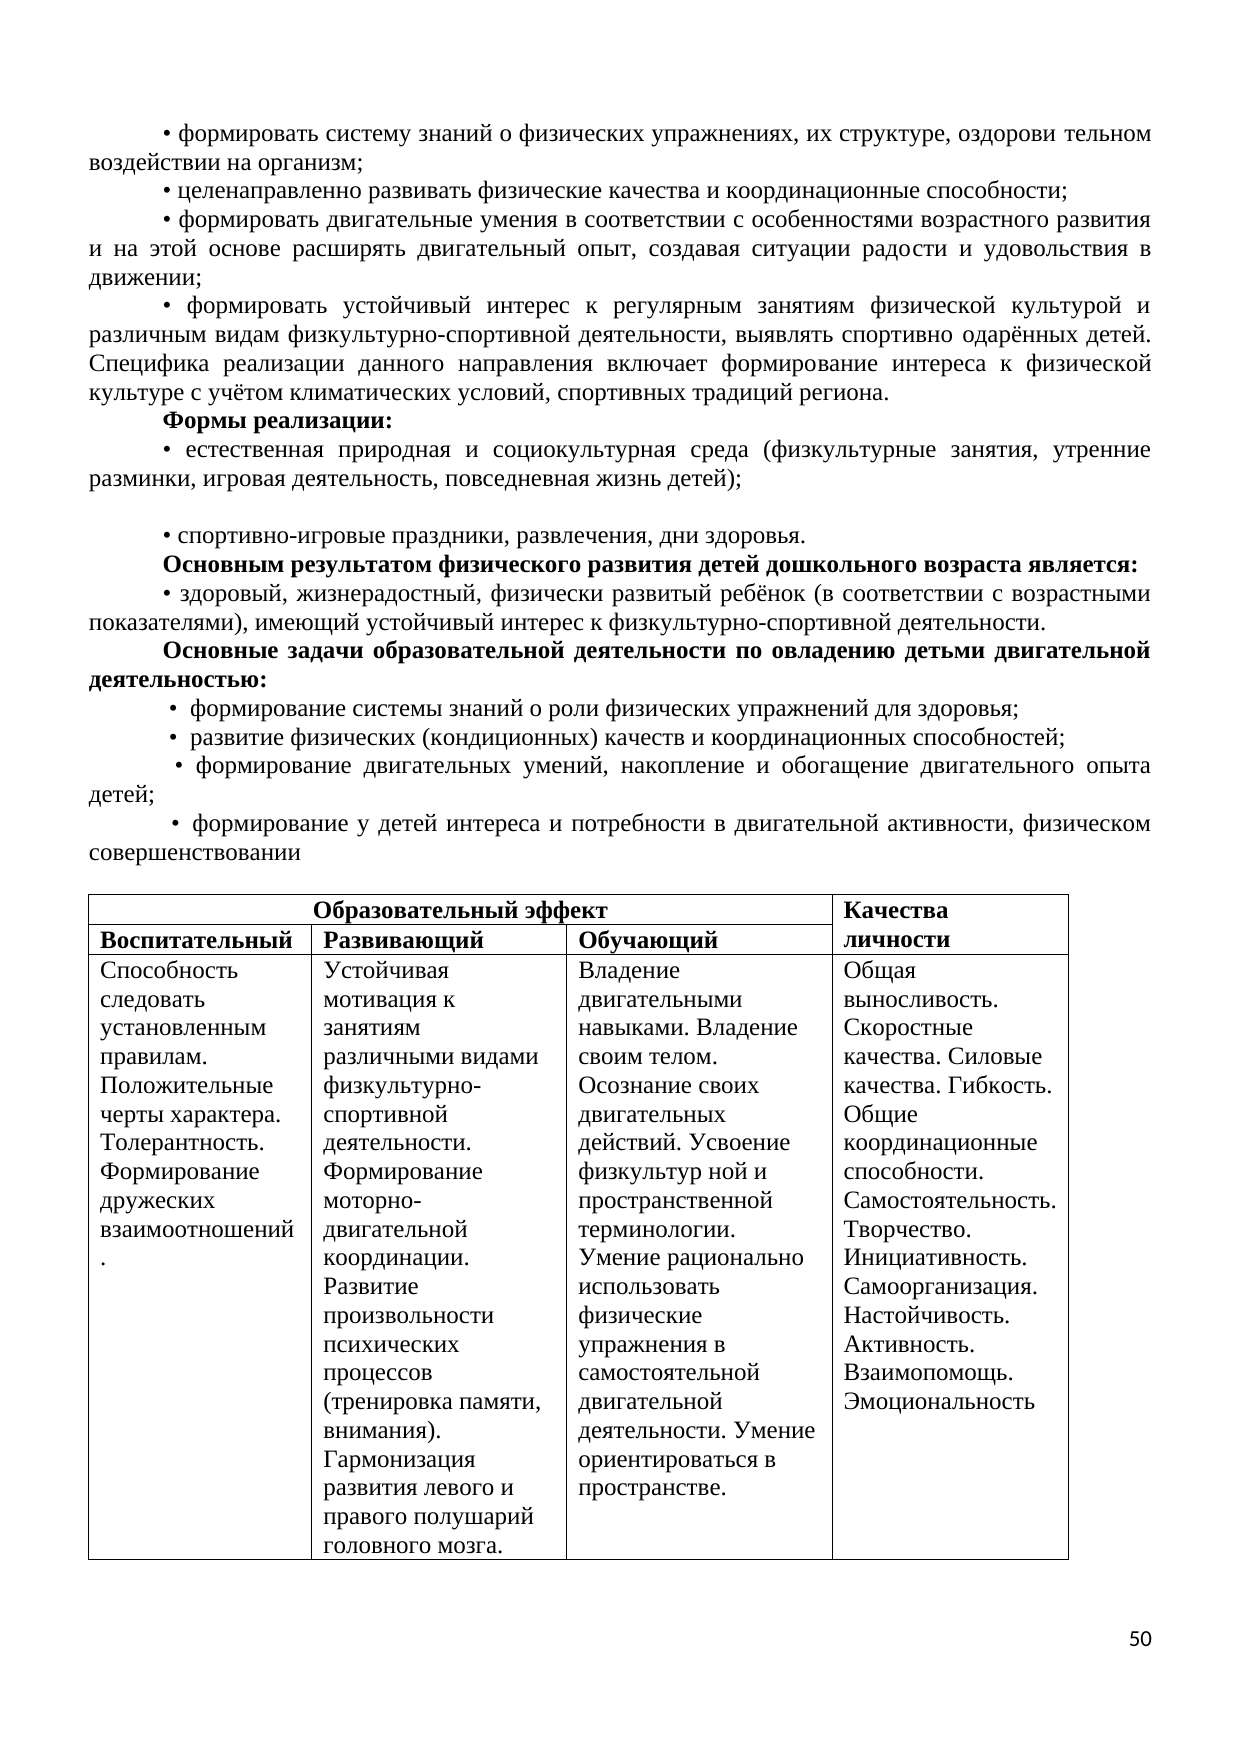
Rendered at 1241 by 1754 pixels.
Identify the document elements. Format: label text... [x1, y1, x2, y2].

text Формы реализации: [89, 406, 1152, 434]
text • формирование у детей интереса и потребности в двигательной активности, физическом совершенствовании [89, 808, 1152, 866]
text • развитие физических (кондиционных) качеств и координационных способностей; [89, 722, 1152, 751]
text • естественная природная и социокультурная среда (физкультурные занятия, утренние разминки, игровая деятельность, повседневная жизнь детей); [89, 434, 1152, 492]
text • целенаправленно развивать физические качества и координационные способности; [89, 176, 1152, 204]
text • формировать двигательные умения в соответствии с особенностями возрастного развития и на этой основе расширять двигательный опыт, создавая ситуации радости и удовольствия в движении; [89, 204, 1152, 291]
table_cell Воспитательный [89, 925, 311, 954]
table_header Качества личности [833, 895, 1068, 954]
text • здоровый, жизнерадостный, физически развитый ребёнок (в соответствии с возрастными показателями), имеющий устойчивый интерес к физкультурно-спортивной деятельности. [89, 578, 1152, 636]
text Основным результатом физического развития детей дошкольного возраста является: [89, 549, 1152, 578]
table_cell Владение двигательными навыками. Владение своим телом. Осознание своих двигательных действий. Усвоение физкультур ной и пространственной терминологии. Умение рационально использовать физические упражнения в самостоятельной двигательной деятельности. Умение ориентироваться в пространстве. [567, 955, 832, 1559]
text Основные задачи образовательной деятельности по овладению детьми двигательной деятельностью: [89, 636, 1152, 693]
table_cell Развивающий [312, 925, 566, 954]
text • спортивно-игровые праздники, развлечения, дни здоровья. [89, 521, 1152, 549]
table_cell Общая выносливость. Скоростные качества. Силовые качества. Гибкость. Общие координационные способности. Самостоятельность. Творчество. Инициативность. Самоорганизация. Настойчивость. Активность. Взаимопомощь. Эмоциональность [833, 955, 1068, 1559]
table_cell Способность следовать установленным правилам. Положительные черты характера. Толерантность. Формирование дружеских взаимоотношений. [89, 955, 311, 1559]
text • формировать систему знаний о физических упражнениях, их структуре, оздорови тельном воздействии на организм; [89, 118, 1152, 176]
table_header Образовательный эффект [89, 895, 832, 924]
table_cell Устойчивая мотивация к занятиям различными видами физкультурно-спортивной деятельности. Формирование моторно-двигательной координации. Развитие произвольности психических процессов (тренировка памяти, внимания). Гармонизация развития левого и правого полушарий головного мозга. [312, 955, 566, 1559]
table_cell Обучающий [567, 925, 832, 954]
text • формировать устойчивый интерес к регулярным занятиям физической культурой и различным видам физкультурно-спортивной деятельности, выявлять спортивно одарённых детей. Специфика реализации данного направления включает формирование интереса к физической культуре с учётом климатических условий, спортивных традиций региона. [89, 291, 1152, 406]
text • формирование двигательных умений, накопление и обогащение двигательного опыта детей; [89, 751, 1152, 808]
text • формирование системы знаний о роли физических упражнений для здоровья; [89, 693, 1152, 722]
